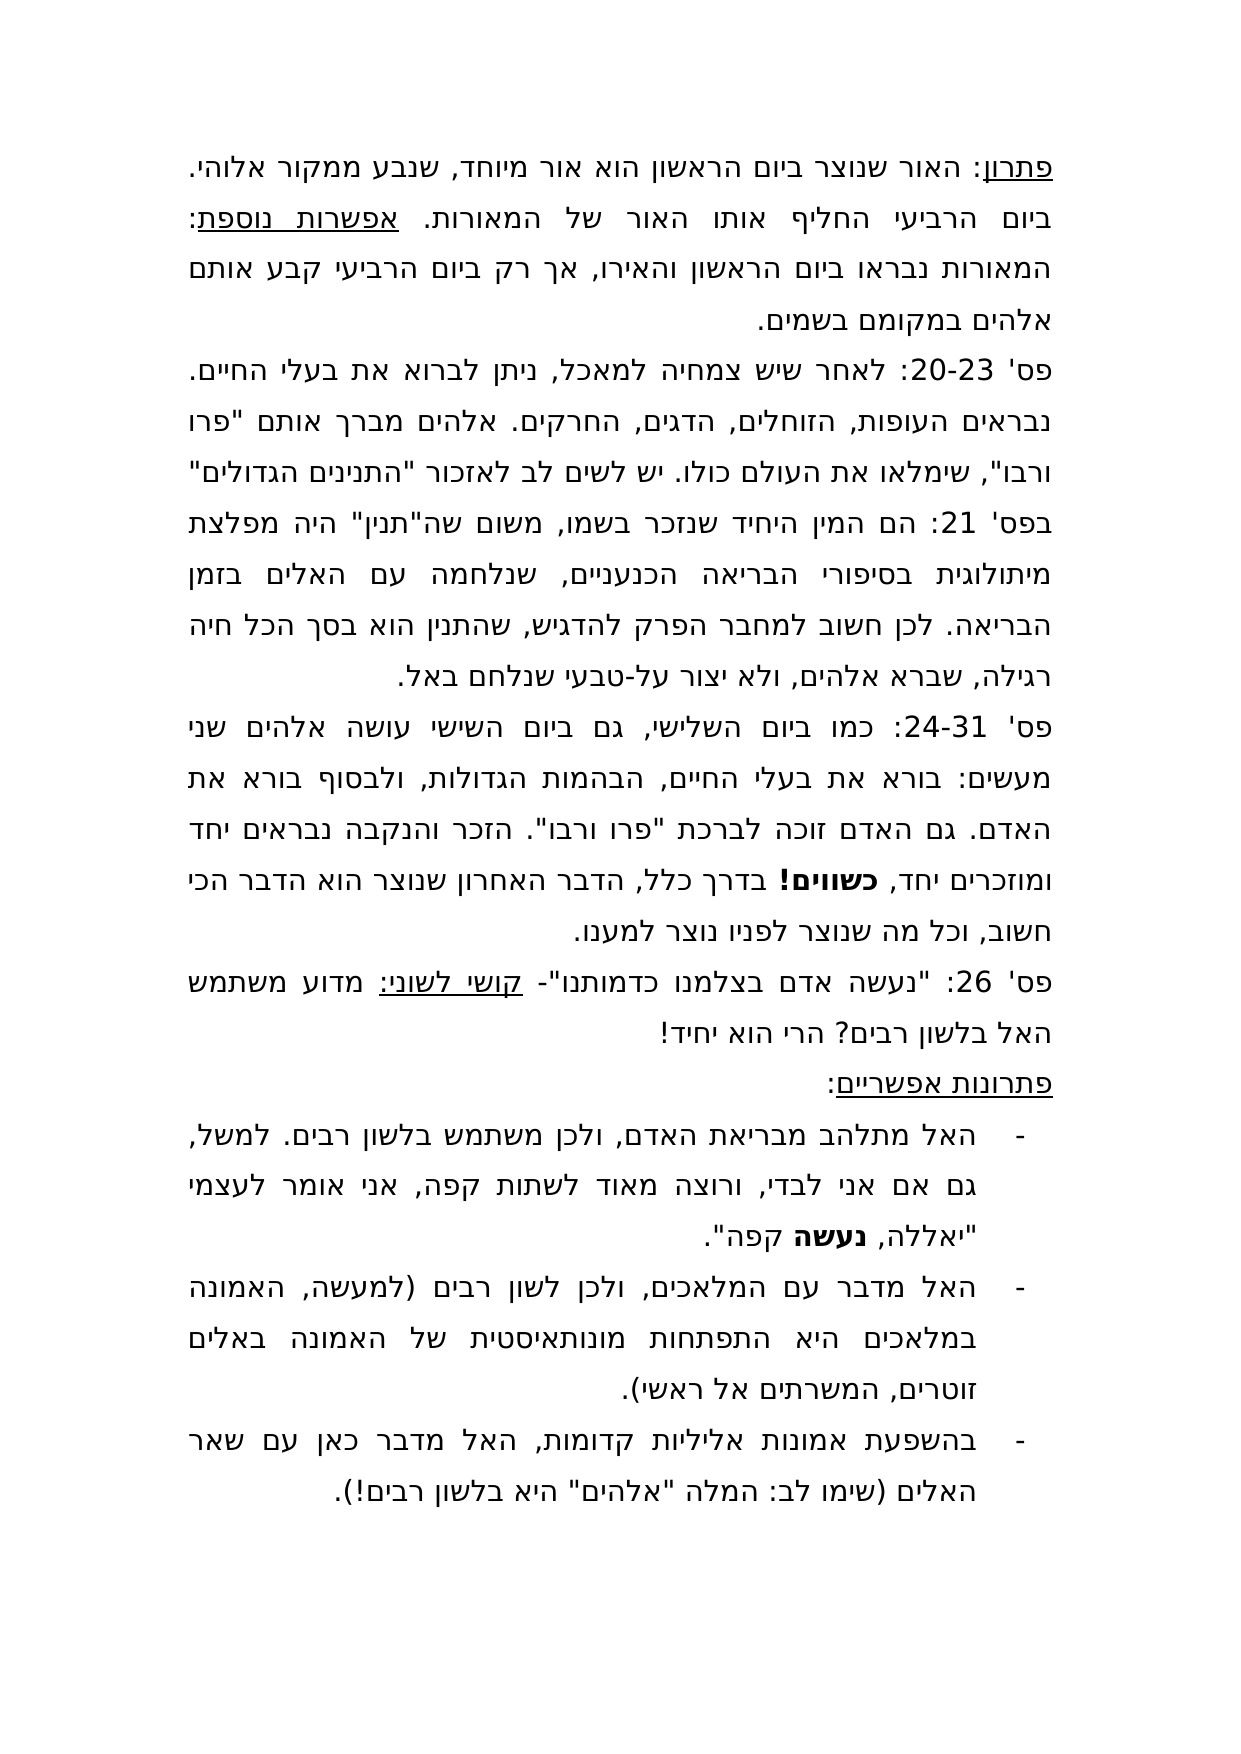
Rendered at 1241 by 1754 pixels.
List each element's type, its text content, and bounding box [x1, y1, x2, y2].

list האל מתלהב מבריאת האדם, ולכן משתמש בלשון רבים. למשל, גם אם אני לבדי, ורוצה מאוד לשתות קפה, אני אומר לעצמי "יאללה, נעשה קפה". [187, 1118, 1015, 1254]
text פס' 26: "נעשה אדם בצלמנו כדמותנו"- קושי לשוני: מדוע משתמש האל בלשון רבים? הרי הוא יחיד! [187, 965, 1053, 1050]
list האל מדבר עם המלאכים, ולכן לשון רבים (למעשה, האמונה במלאכים היא התפתחות מונותאיסטית של האמונה באלים זוטרים, המשרתים אל ראשי). [187, 1271, 1015, 1406]
text פס' 20-23: לאחר שיש צמחיה למאכל, ניתן לברוא את בעלי החיים. נבראים העופות, הזוחלים, הדגים, החרקים. אלהים מברך אותם "פרו ורבו", שימלאו את העולם כולו. יש לשים לב לאזכור "התנינים הגדולים" בפס' 21: הם המין היחיד שנזכר בשמו, משום שה"תנין" היה מפלצת מיתולוגית בסיפורי הבריאה הכנעניים, שנלחמה עם האלים בזמן הבריאה. לכן חשוב למחבר הפרק להדגיש, שהתנין הוא בסך הכל חיה רגילה, שברא אלהים, ולא יצור על-טבעי שנלחם באל. [187, 354, 1053, 693]
text פתרון: האור שנוצר ביום הראשון הוא אור מיוחד, שנבע ממקור אלוהי. ביום הרביעי החליף אותו האור של המאורות. אפשרות נוספת: המאורות נבראו ביום הראשון והאירו, אך רק ביום הרביעי קבע אותם אלהים במקומם בשמים. [187, 150, 1053, 337]
text פתרונות אפשריים: [187, 1067, 1053, 1101]
text פס' 24-31: כמו ביום השלישי, גם ביום השישי עושה אלהים שני מעשים: בורא את בעלי החיים, הבהמות הגדולות, ולבסוף בורא את האדם. גם האדם זוכה לברכת "פרו ורבו". הזכר והנקבה נבראים יחד ומוזכרים יחד, כשווים! בדרך כלל, הדבר האחרון שנוצר הוא הדבר הכי חשוב, וכל מה שנוצר לפניו נוצר למענו. [187, 710, 1053, 948]
list בהשפעת אמונות אליליות קדומות, האל מדבר כאן עם שאר האלים (שימו לב: המלה "אלהים" היא בלשון רבים!). [187, 1423, 1015, 1508]
